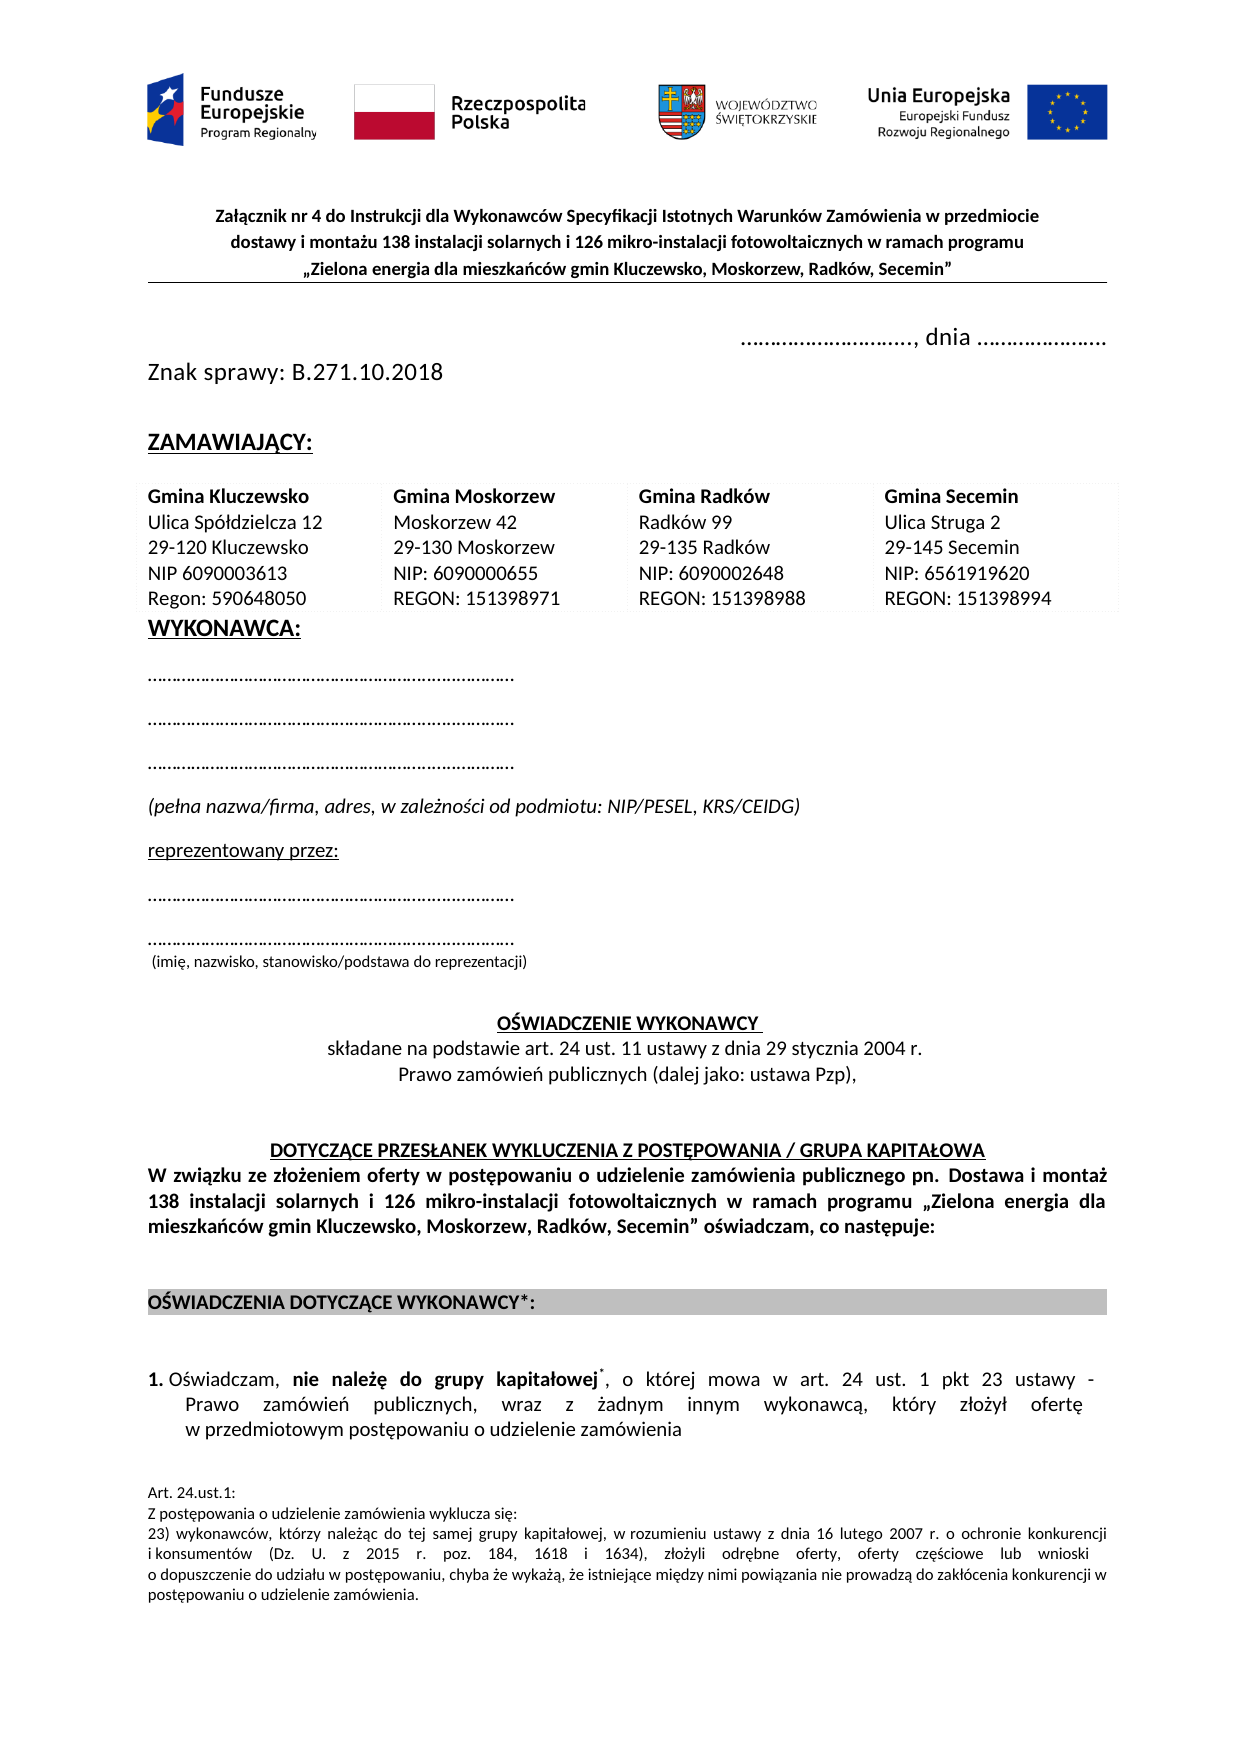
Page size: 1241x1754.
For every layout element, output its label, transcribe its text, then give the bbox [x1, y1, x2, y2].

picture [658, 73, 817, 146]
text Z postępowania o udzielenie zamówienia wyklucza się: [148, 1503, 1107, 1523]
text (imię, nazwisko, stanowisko/podstawa do reprezentacji) [148, 951, 1107, 971]
text …………………………………………………..…..………… [148, 705, 1107, 731]
text 23) wykonawców, którzy należąc do tej samej grupy kapitałowej, w rozumieniu ustawy z dnia 16 lutego 2007 r. o ochronie konkurencji i konsumentów (Dz. U. z 2015 r. poz. 184, 1618 i 1634), złożyli odrębne oferty, oferty częściowe lub wnioski o dopuszczenie do udziału w postępowaniu, chyba że wykażą, że istniejące między nimi powiązania nie prowadzą do zakłócenia konkurencji w postępowaniu o udzielenie zamówienia. [148, 1523, 1107, 1604]
text dostawy i montażu 138 instalacji solarnych i 126 mikro-instalacji fotowoltaicznych w ramach programu [148, 231, 1107, 254]
text DOTYCZĄCE PRZESŁANEK WYKLUCZENIA Z POSTĘPOWANIA / GRUPA KAPITAŁOWA [148, 1137, 1107, 1162]
text ……………………….., dnia …………………. [148, 322, 1107, 352]
list Oświadczam, nie należę do grupy kapitałowej*, o której mowa w art. 24 ust. 1 pkt 23 ustawy - Prawo zamówień publicznych, wraz z żadnym innym wykonawcą, który złożył ofertę w przedmiotowym postępowaniu o udzielenie zamówienia [148, 1366, 1107, 1442]
text reprezentowany przez: [148, 837, 1107, 863]
table_header Gmina Kluczewsko Ulica Spółdzielcza 12 29-120 Kluczewsko NIP 6090003613 Regon: 590648050 [136, 483, 382, 611]
text W związku ze złożeniem oferty w postępowaniu o udzielenie zamówienia publicznego pn. Dostawa i montaż 138 instalacji solarnych i 126 mikro-instalacji fotowoltaicznych w ramach programu „Zielona energia dla mieszkańców gmin Kluczewsko, Moskorzew, Radków, Secemin” oświadczam, co następuje: [148, 1162, 1107, 1239]
picture [147, 73, 317, 146]
text …………………………………………………..…..………… [148, 661, 1107, 687]
text OŚWIADCZENIA DOTYCZĄCE WYKONAWCY*: [148, 1289, 1107, 1315]
picture [868, 73, 1108, 146]
text …………………………………………………..…..………… [148, 749, 1107, 775]
table_header Gmina Radków Radków 99 29-135 Radków NIP: 6090002648 REGON: 151398988 [628, 483, 873, 611]
text „Zielona energia dla mieszkańców gmin Kluczewsko, Moskorzew, Radków, Secemin” [148, 257, 1107, 282]
text ZAMAWIAJĄCY: [148, 427, 1107, 457]
text (pełna nazwa/firma, adres, w zależności od podmiotu: NIP/PESEL, KRS/CEIDG) [148, 793, 1107, 819]
text OŚWIADCZENIE WYKONAWCY [148, 1010, 1107, 1035]
text Znak sprawy: B.271.10.2018 [148, 357, 1107, 387]
table_header Gmina Moskorzew Moskorzew 42 29-130 Moskorzew NIP: 6090000655 REGON: 151398971 [382, 483, 627, 611]
text …………………………………………………..…..………… [148, 926, 1107, 951]
text WYKONAWCA: [148, 612, 1107, 642]
text Załącznik nr 4 do Instrukcji dla Wykonawców Specyfikacji Istotnych Warunków Zamówienia w przedmiocie [148, 204, 1107, 227]
text …………………………………………………..…..………… [148, 882, 1107, 907]
picture [354, 73, 586, 146]
text składane na podstawie art. 24 ust. 11 ustawy z dnia 29 stycznia 2004 r. Prawo zamówień publicznych (dalej jako: ustawa Pzp), [148, 1035, 1107, 1086]
table_header Gmina Secemin Ulica Struga 2 29-145 Secemin NIP: 6561919620 REGON: 151398994 [873, 483, 1119, 611]
text Art. 24.ust.1: [148, 1483, 1107, 1503]
